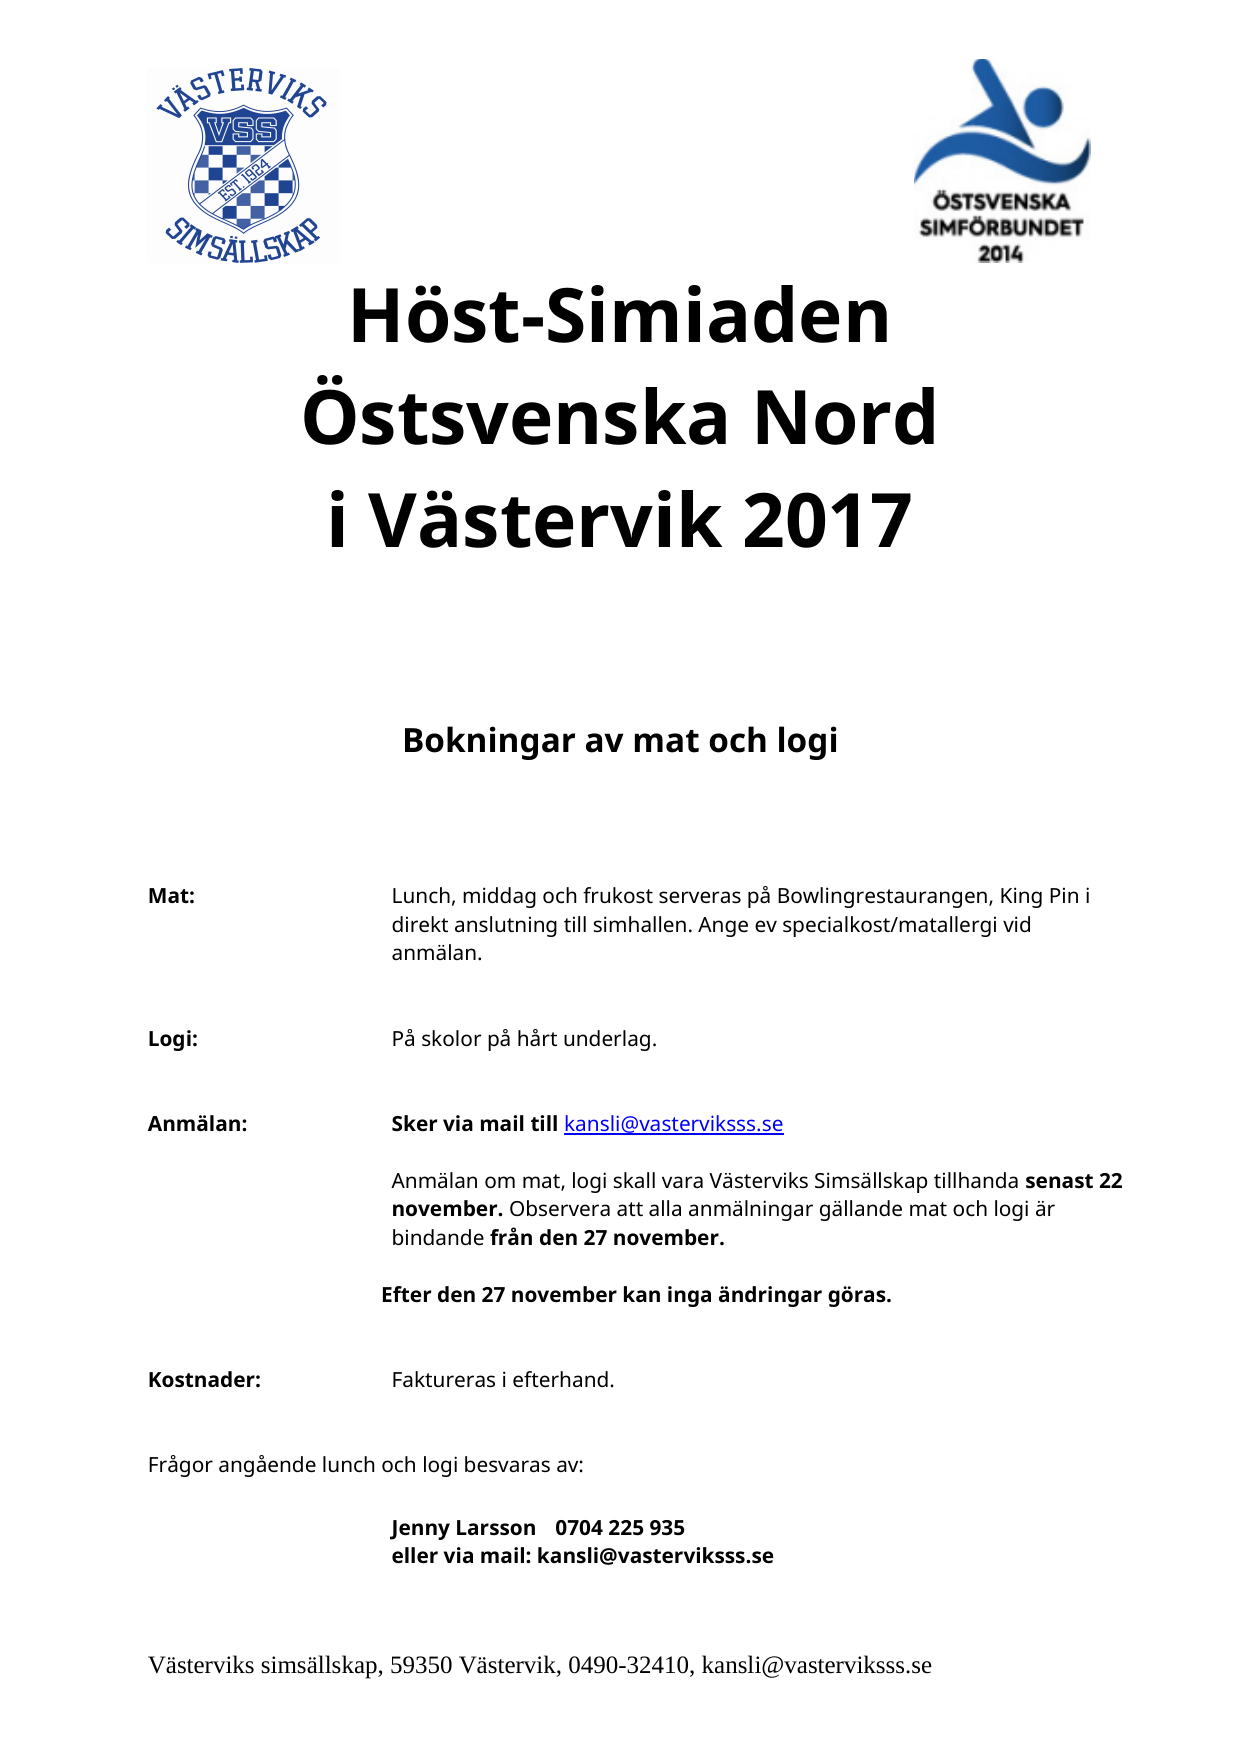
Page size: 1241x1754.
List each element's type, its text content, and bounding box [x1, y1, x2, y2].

text Kostnader: Faktureras i efterhand. [148, 1365, 1093, 1393]
text i Västervik 2017 [148, 467, 1093, 569]
text Östsvenska Nord [148, 364, 1093, 467]
text Anmälan om mat, logi skall vara Västerviks Simsällskap tillhanda senast 22 november. Observera att alla anmälningar gällande mat och logi är bindande från den 27 november. [354, 1166, 1149, 1251]
text Jenny Larsson 0704 225 935 [148, 1513, 1093, 1541]
text Höst-Simiaden [148, 262, 1093, 364]
text Mat: Lunch, middag och frukost serveras på Bowlingrestaurangen, King Pin i direkt anslutning till simhallen. Ange ev specialkost/matallergi vid anmälan. [148, 881, 1093, 995]
text Logi: På skolor på hårt underlag. [148, 1024, 1093, 1052]
picture [914, 59, 1091, 263]
picture [147, 68, 340, 263]
text Anmälan: Sker via mail till kansli@vasterviksss.se [148, 1109, 1093, 1138]
text eller via mail: kansli@vasterviksss.se [148, 1541, 1093, 1570]
text Bokningar av mat och logi [148, 717, 1093, 762]
text Efter den 27 november kan inga ändringar göras. [354, 1280, 1149, 1308]
text Frågor angående lunch och logi besvaras av: [148, 1450, 1093, 1479]
